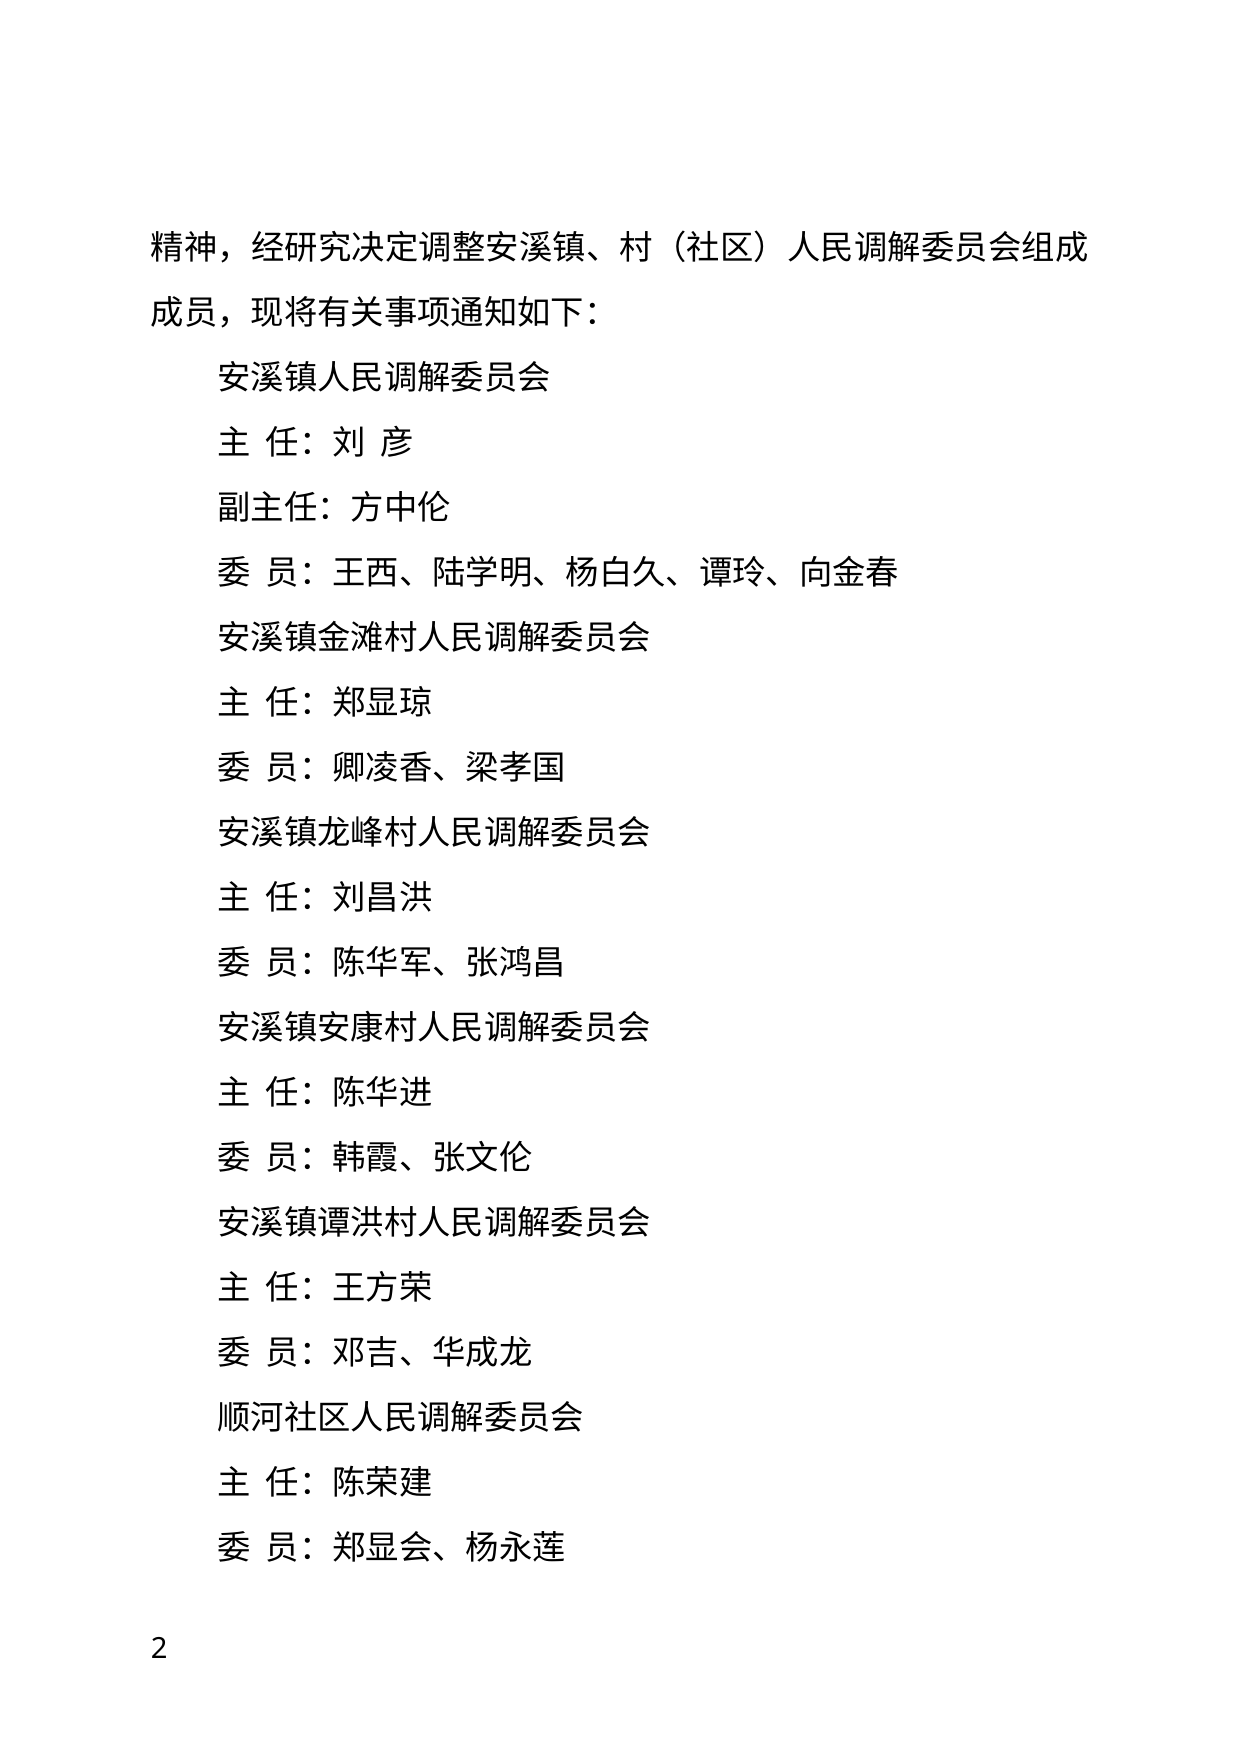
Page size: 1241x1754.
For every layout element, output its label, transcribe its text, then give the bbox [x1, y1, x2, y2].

text 主 任：王方荣 [151, 1252, 1089, 1317]
text 安溪镇金滩村人民调解委员会 [151, 602, 1089, 667]
text 主 任：刘 彦 [151, 407, 1089, 472]
text 主 任：郑显琼 [151, 667, 1089, 732]
text 委 员：王西、陆学明、杨白久、谭玲、向金春 [151, 537, 1089, 602]
text 安溪镇龙峰村人民调解委员会 [151, 797, 1089, 862]
text 委 员：韩霞、张文伦 [151, 1122, 1089, 1187]
text 副主任：方中伦 [151, 472, 1089, 537]
text 主 任：陈荣建 [151, 1447, 1089, 1512]
text 主 任：陈华进 [151, 1057, 1089, 1122]
text 安溪镇安康村人民调解委员会 [151, 992, 1089, 1057]
text 委 员：卿凌香、梁孝国 [151, 732, 1089, 797]
text 委 员：邓吉、华成龙 [151, 1317, 1089, 1382]
text 主 任：刘昌洪 [151, 862, 1089, 927]
text 委 员：陈华军、张鸿昌 [151, 927, 1089, 992]
text 安溪镇谭洪村人民调解委员会 [151, 1187, 1089, 1252]
text 安溪镇人民调解委员会 [151, 342, 1089, 407]
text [151, 212, 1089, 342]
text 委 员：郑显会、杨永莲 [151, 1512, 1089, 1577]
text 顺河社区人民调解委员会 [151, 1382, 1089, 1447]
